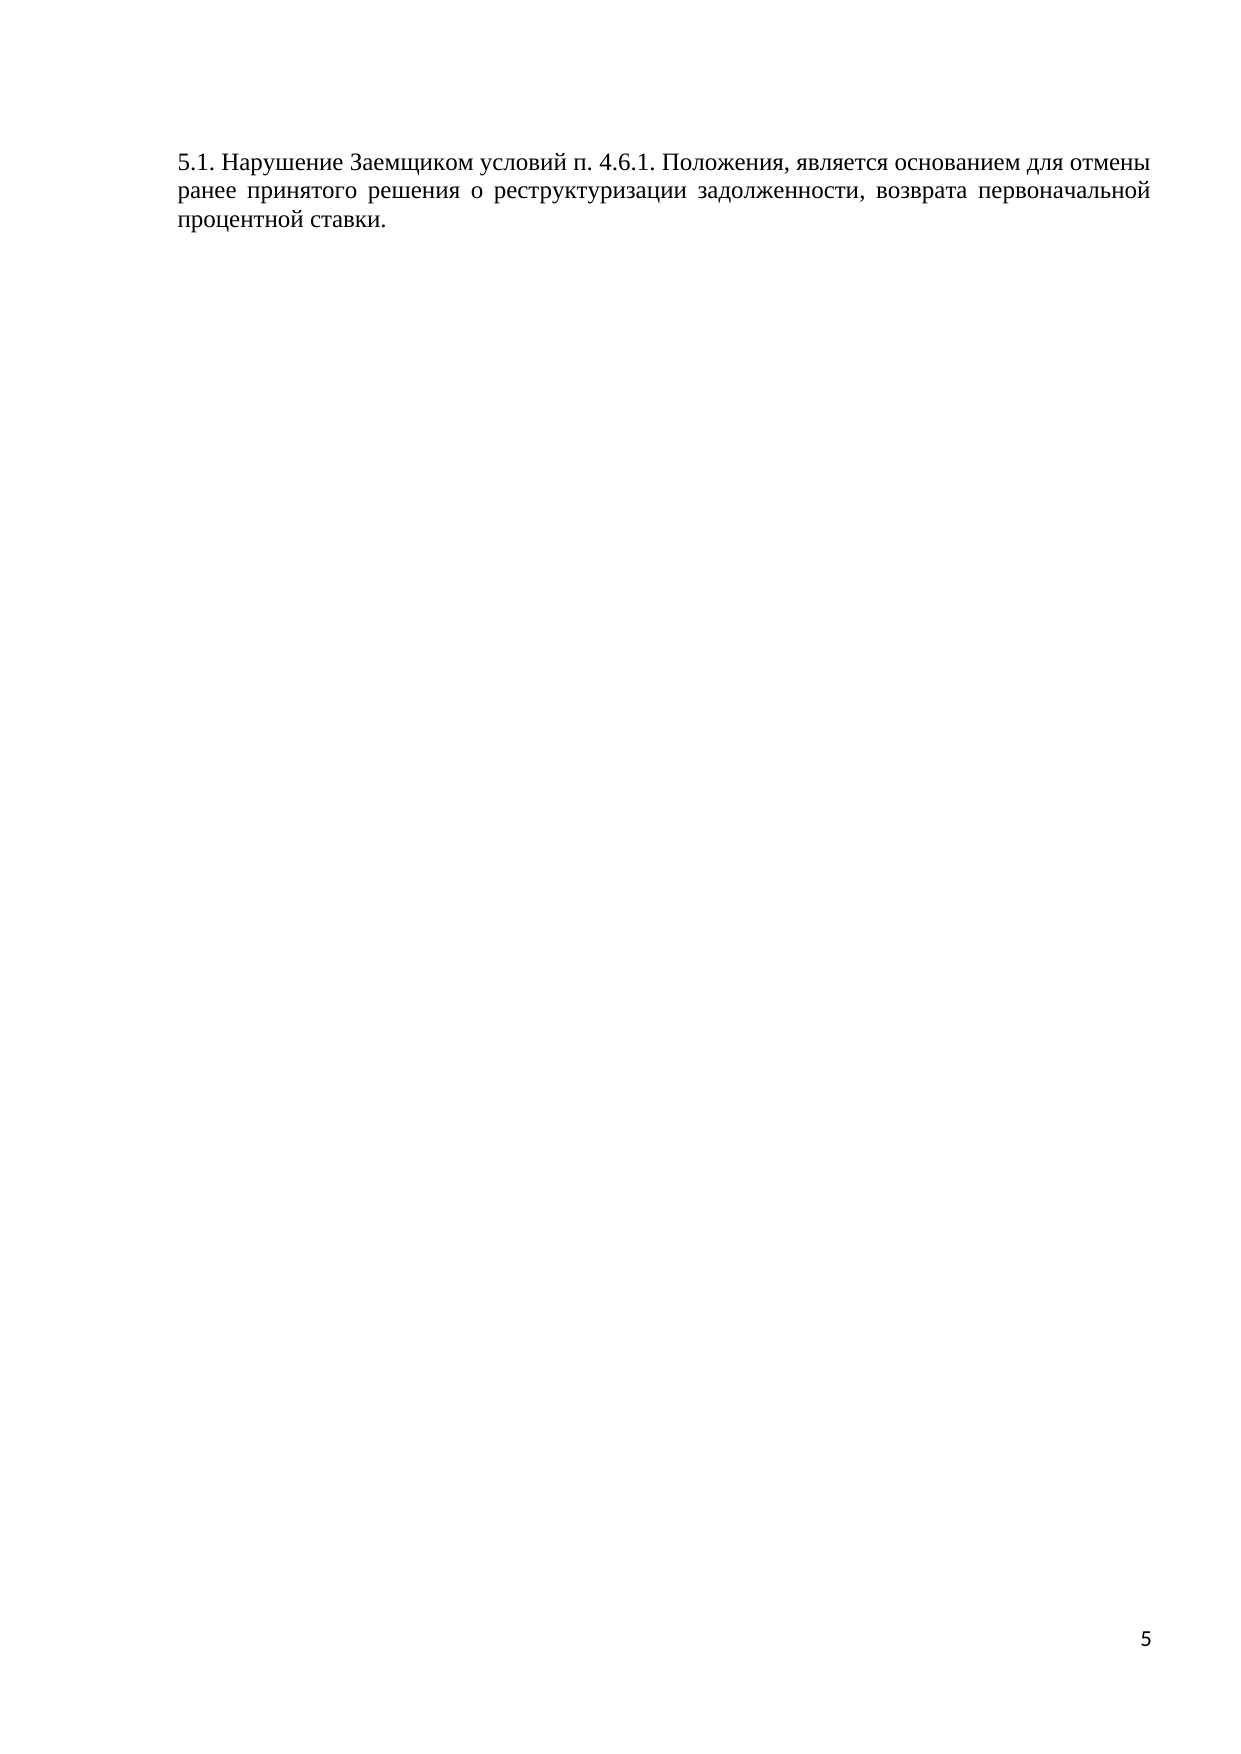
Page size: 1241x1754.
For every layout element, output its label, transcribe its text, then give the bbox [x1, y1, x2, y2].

text 5.1. Нарушение Заемщиком условий п. 4.6.1. Положения, является основанием для отмены ранее принятого решения о реструктуризации задолженности, возврата первоначальной процентной ставки. [177, 147, 1152, 233]
